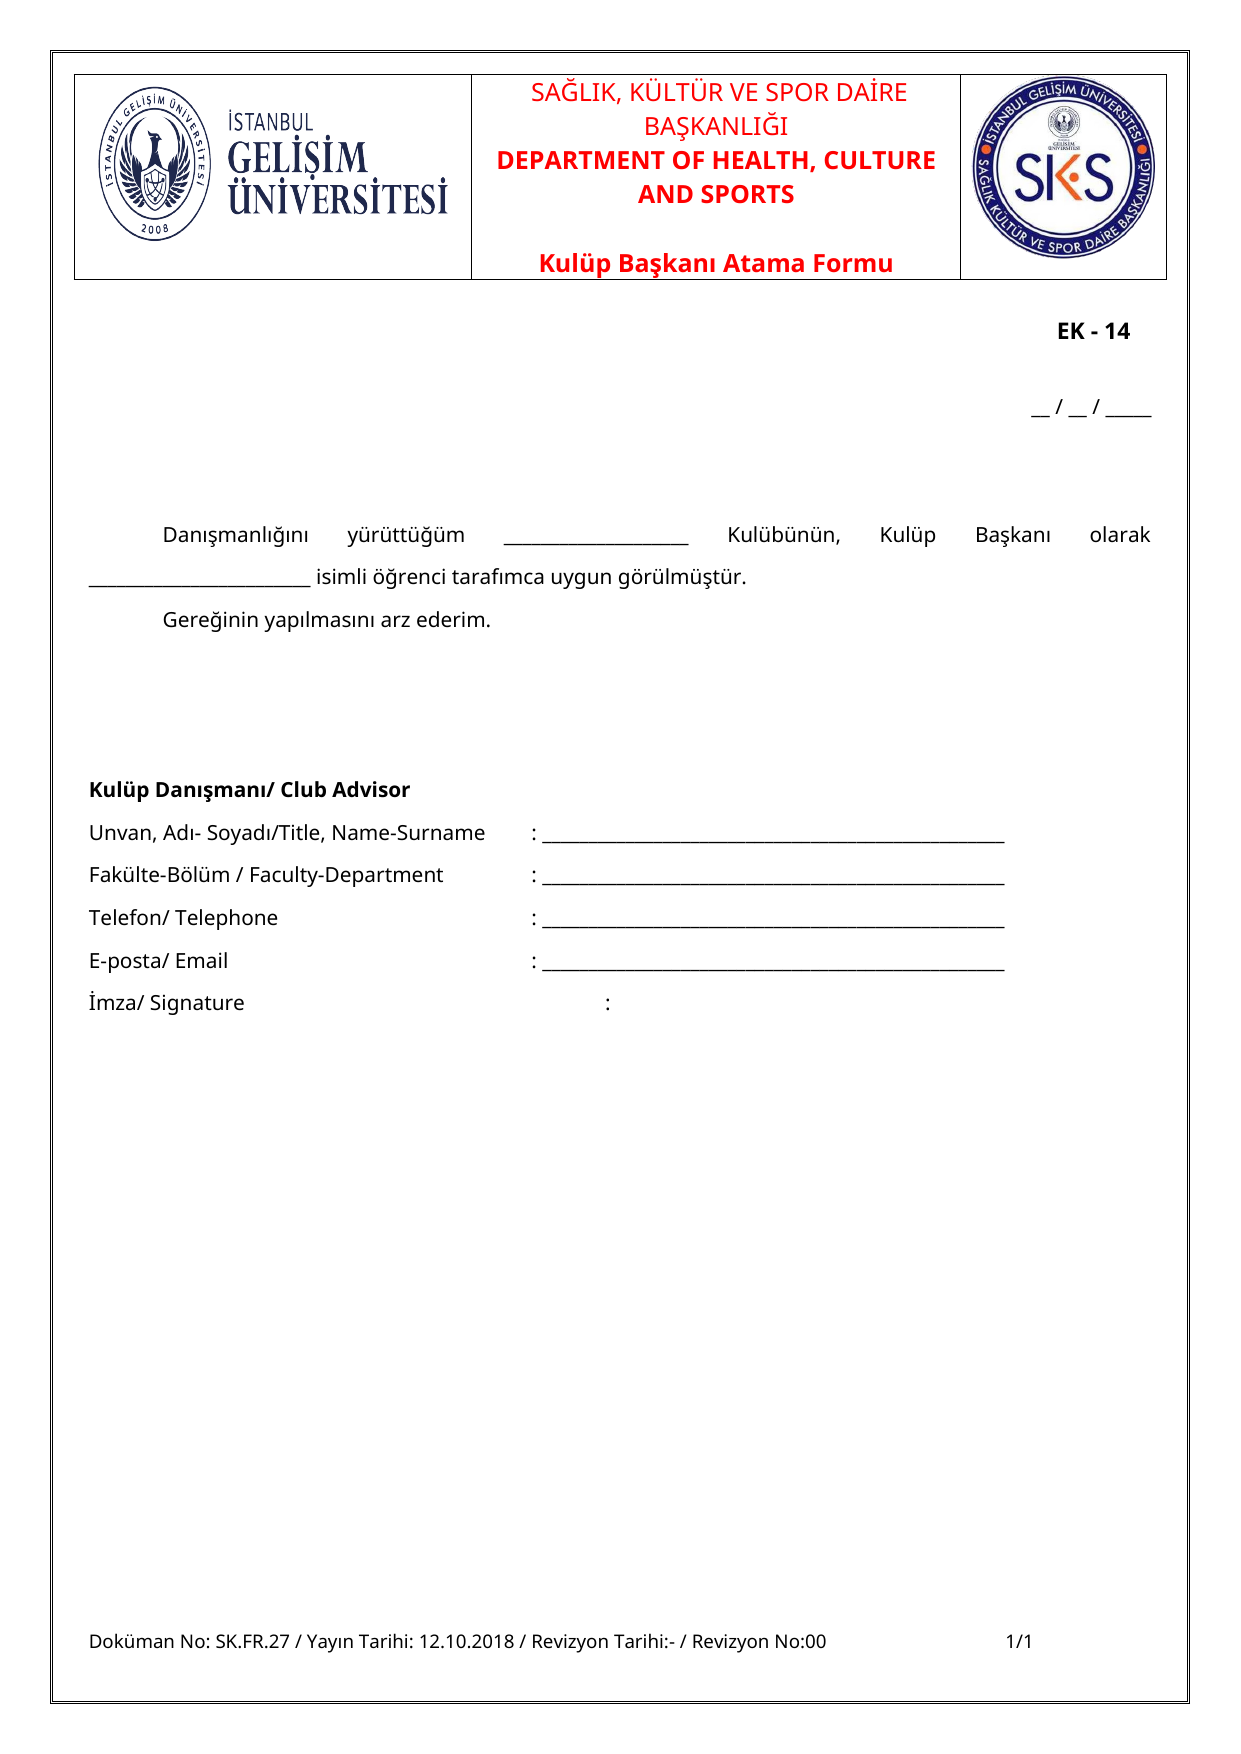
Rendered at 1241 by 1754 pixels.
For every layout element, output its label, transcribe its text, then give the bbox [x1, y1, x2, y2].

text E-posta/ Email : __________________________________________________ [89, 946, 1152, 974]
text İmza/ Signature : [89, 988, 1152, 1017]
picture [85, 75, 461, 253]
text Fakülte-Bölüm / Faculty-Department : __________________________________________________ [89, 861, 1152, 889]
text Gereğinin yapılmasını arz ederim. [89, 605, 1152, 633]
text Telefon/ Telephone : __________________________________________________ [89, 903, 1152, 932]
text Danışmanlığını yürüttüğüm ____________________ Kulübünün, Kulüp Başkanı olarak ________________________ isimli öğrenci tarafımca uygun görülmüştür. [89, 520, 1152, 591]
text Unvan, Adı- Soyadı/Title, Name-Surname : __________________________________________________ [89, 818, 1152, 846]
text __ / __ / _____ [89, 392, 1152, 420]
text Kulüp Danışmanı/ Club Advisor [89, 775, 1152, 804]
picture [971, 75, 1155, 259]
